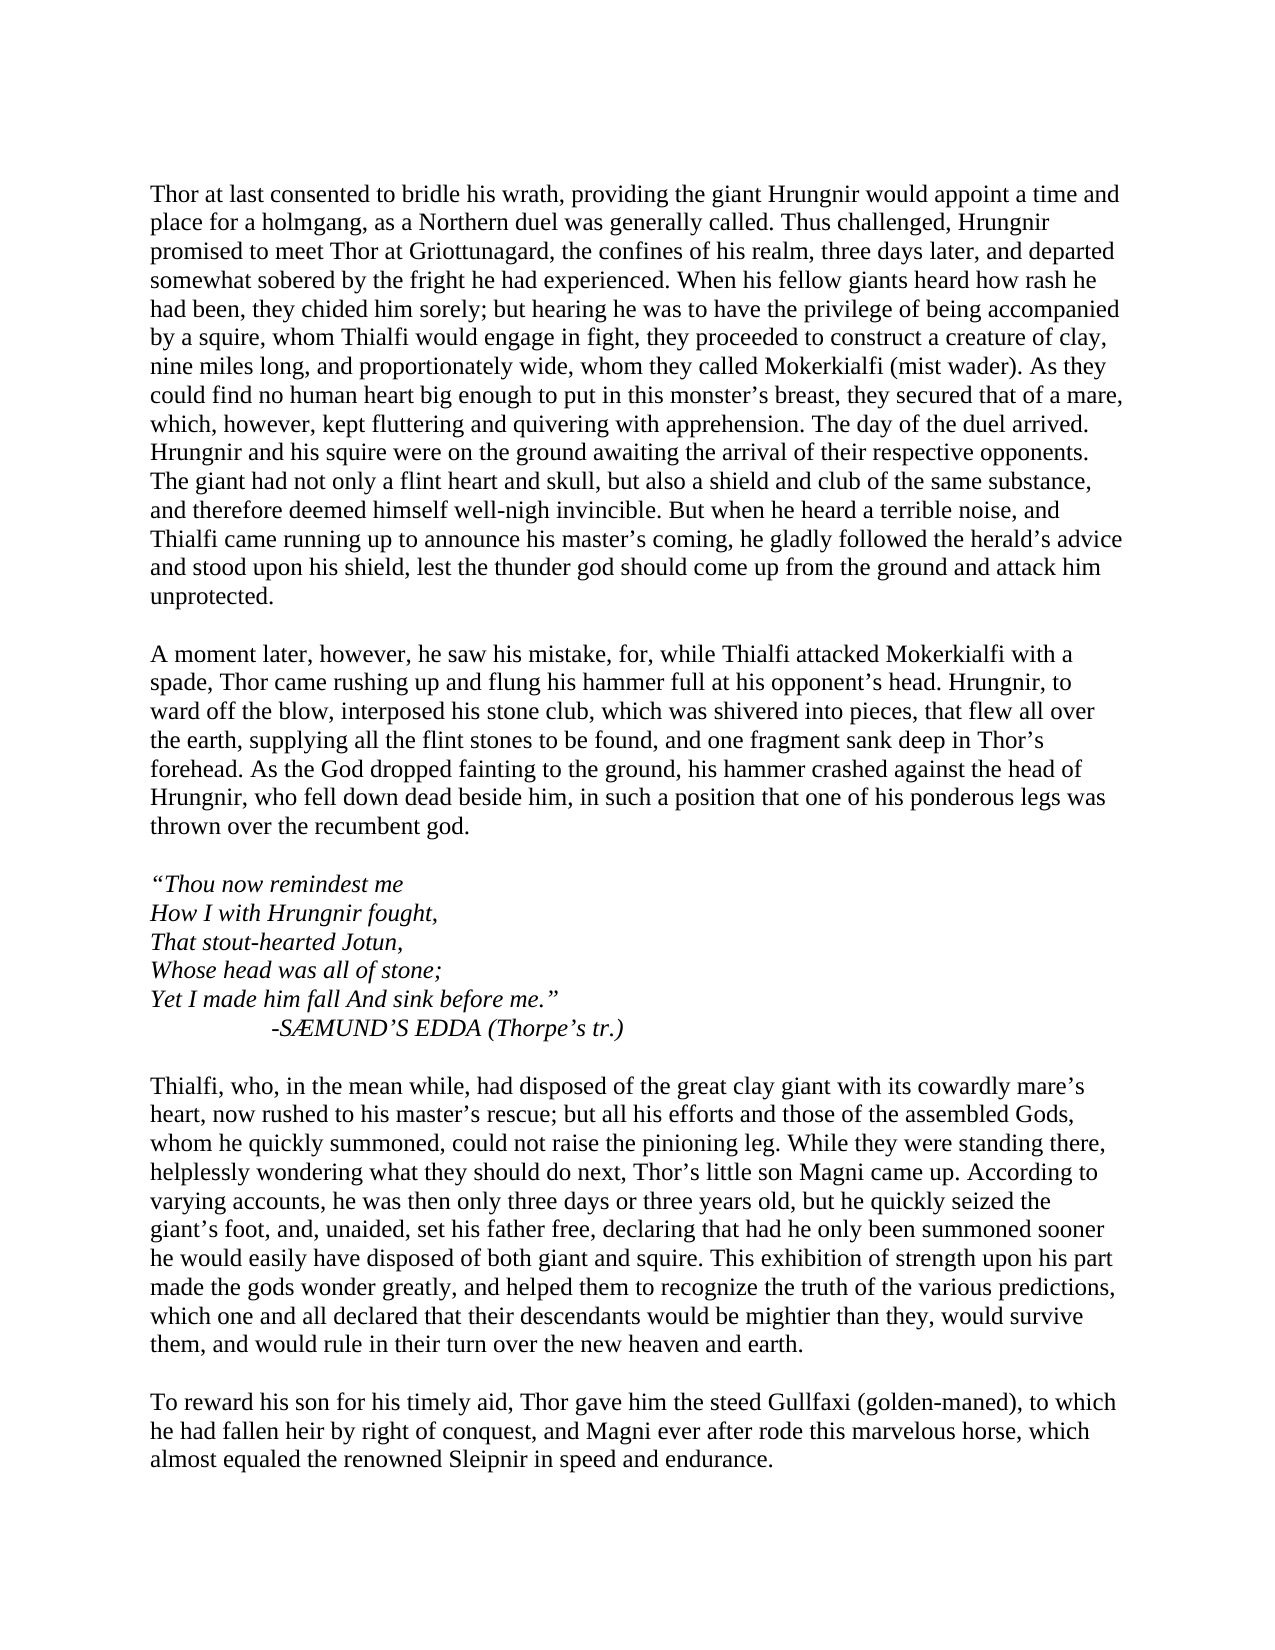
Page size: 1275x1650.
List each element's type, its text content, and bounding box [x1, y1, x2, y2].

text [150, 150, 1125, 840]
text “Thou now remindest me How I with Hrungnir fought, That stout-hearted Jotun, Whose head was all of stone; Yet I made him fall And sink before me.” -SÆMUND’S EDDA (Thorpe’s tr.) [150, 869, 1125, 1042]
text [150, 1071, 1125, 1473]
